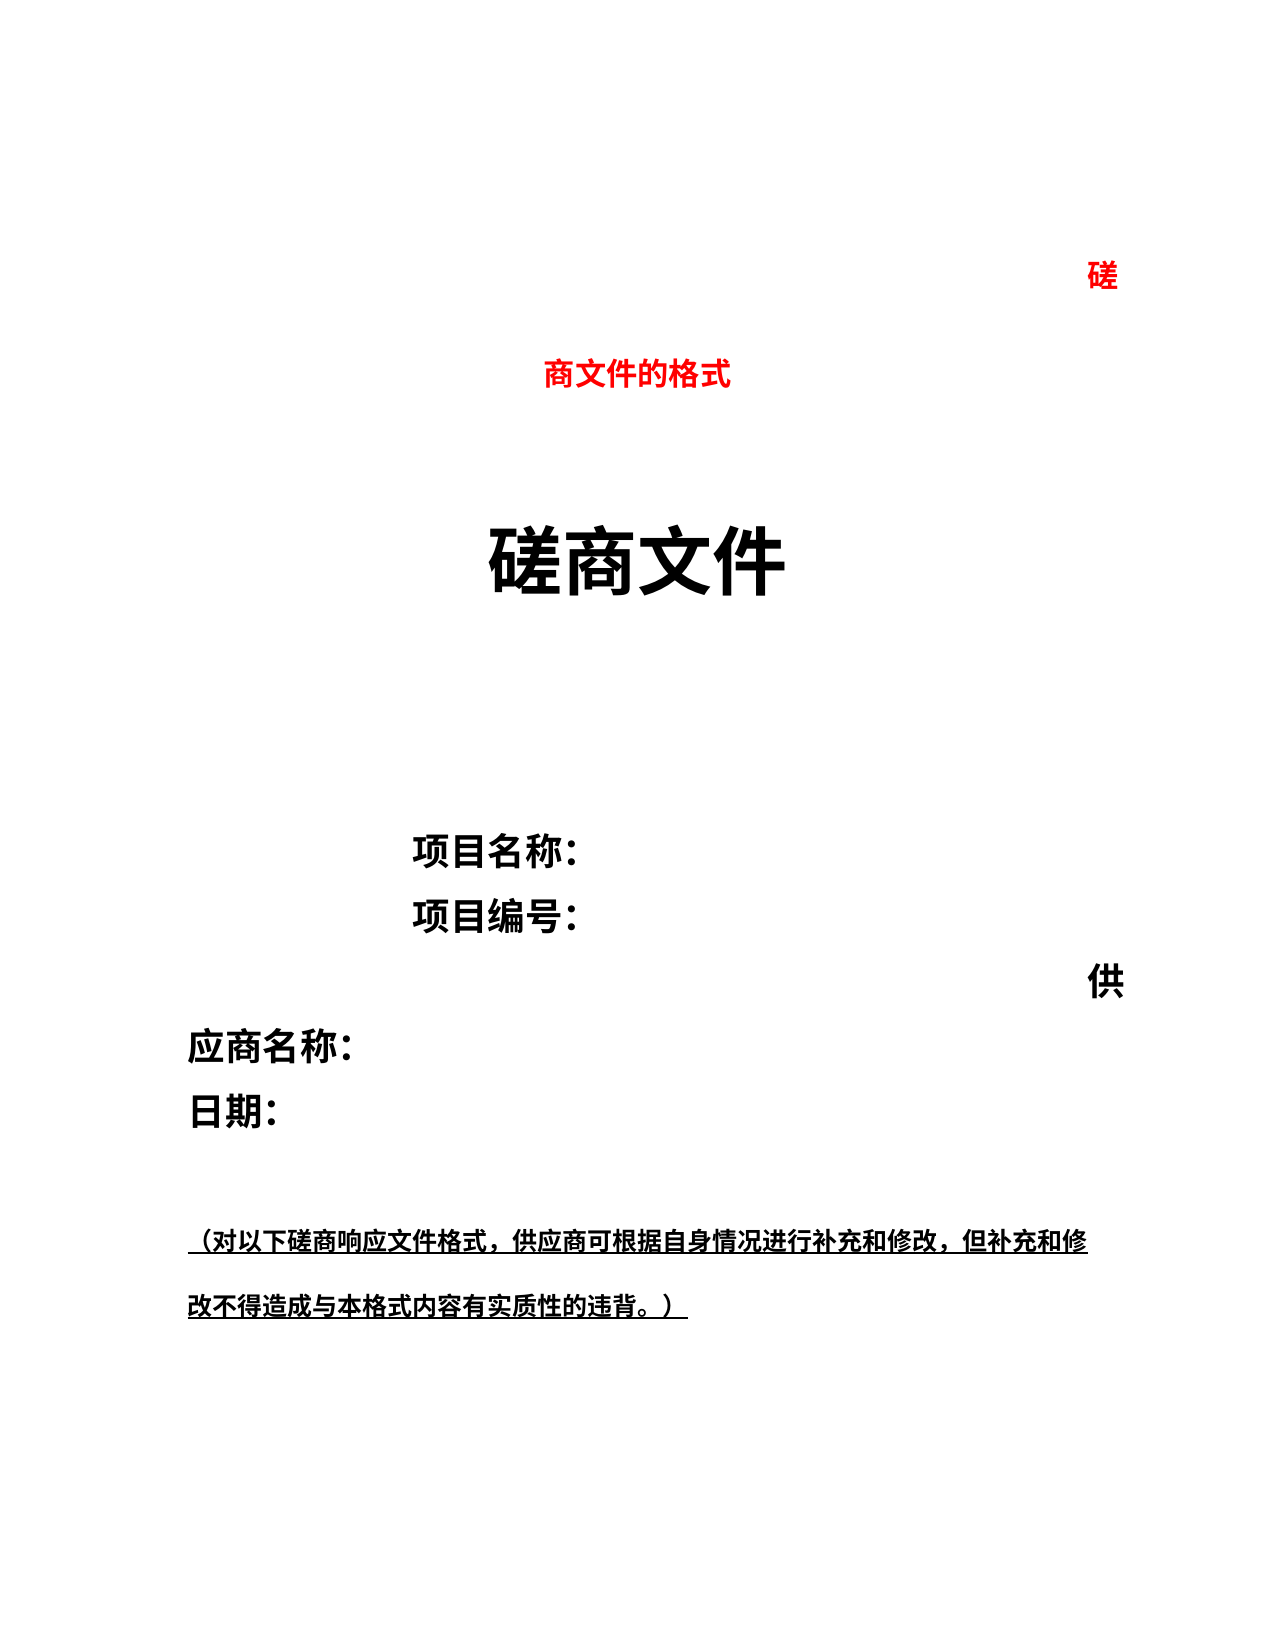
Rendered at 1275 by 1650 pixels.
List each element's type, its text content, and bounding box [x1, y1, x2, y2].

text 项目名称： [187, 817, 1087, 882]
text 磋商文件 [187, 492, 1087, 622]
text （对以下磋商响应文件格式，供应商可根据自身情况进行补充和修改，但补充和修改不得造成与本格式内容有实质性的违背。） [187, 1253, 1087, 1337]
text 日期： [187, 1077, 1087, 1142]
text 磋商文件的格式 [187, 242, 1087, 404]
text （对以下磋商响应文件格式，供应商可根据自身情况进行补充和修改，但补充和修改不得造成与本格式内容有实质性的违背。） [187, 1207, 1087, 1252]
text 供应商名称： [187, 947, 1087, 1077]
text 项目编号： [187, 882, 1087, 947]
